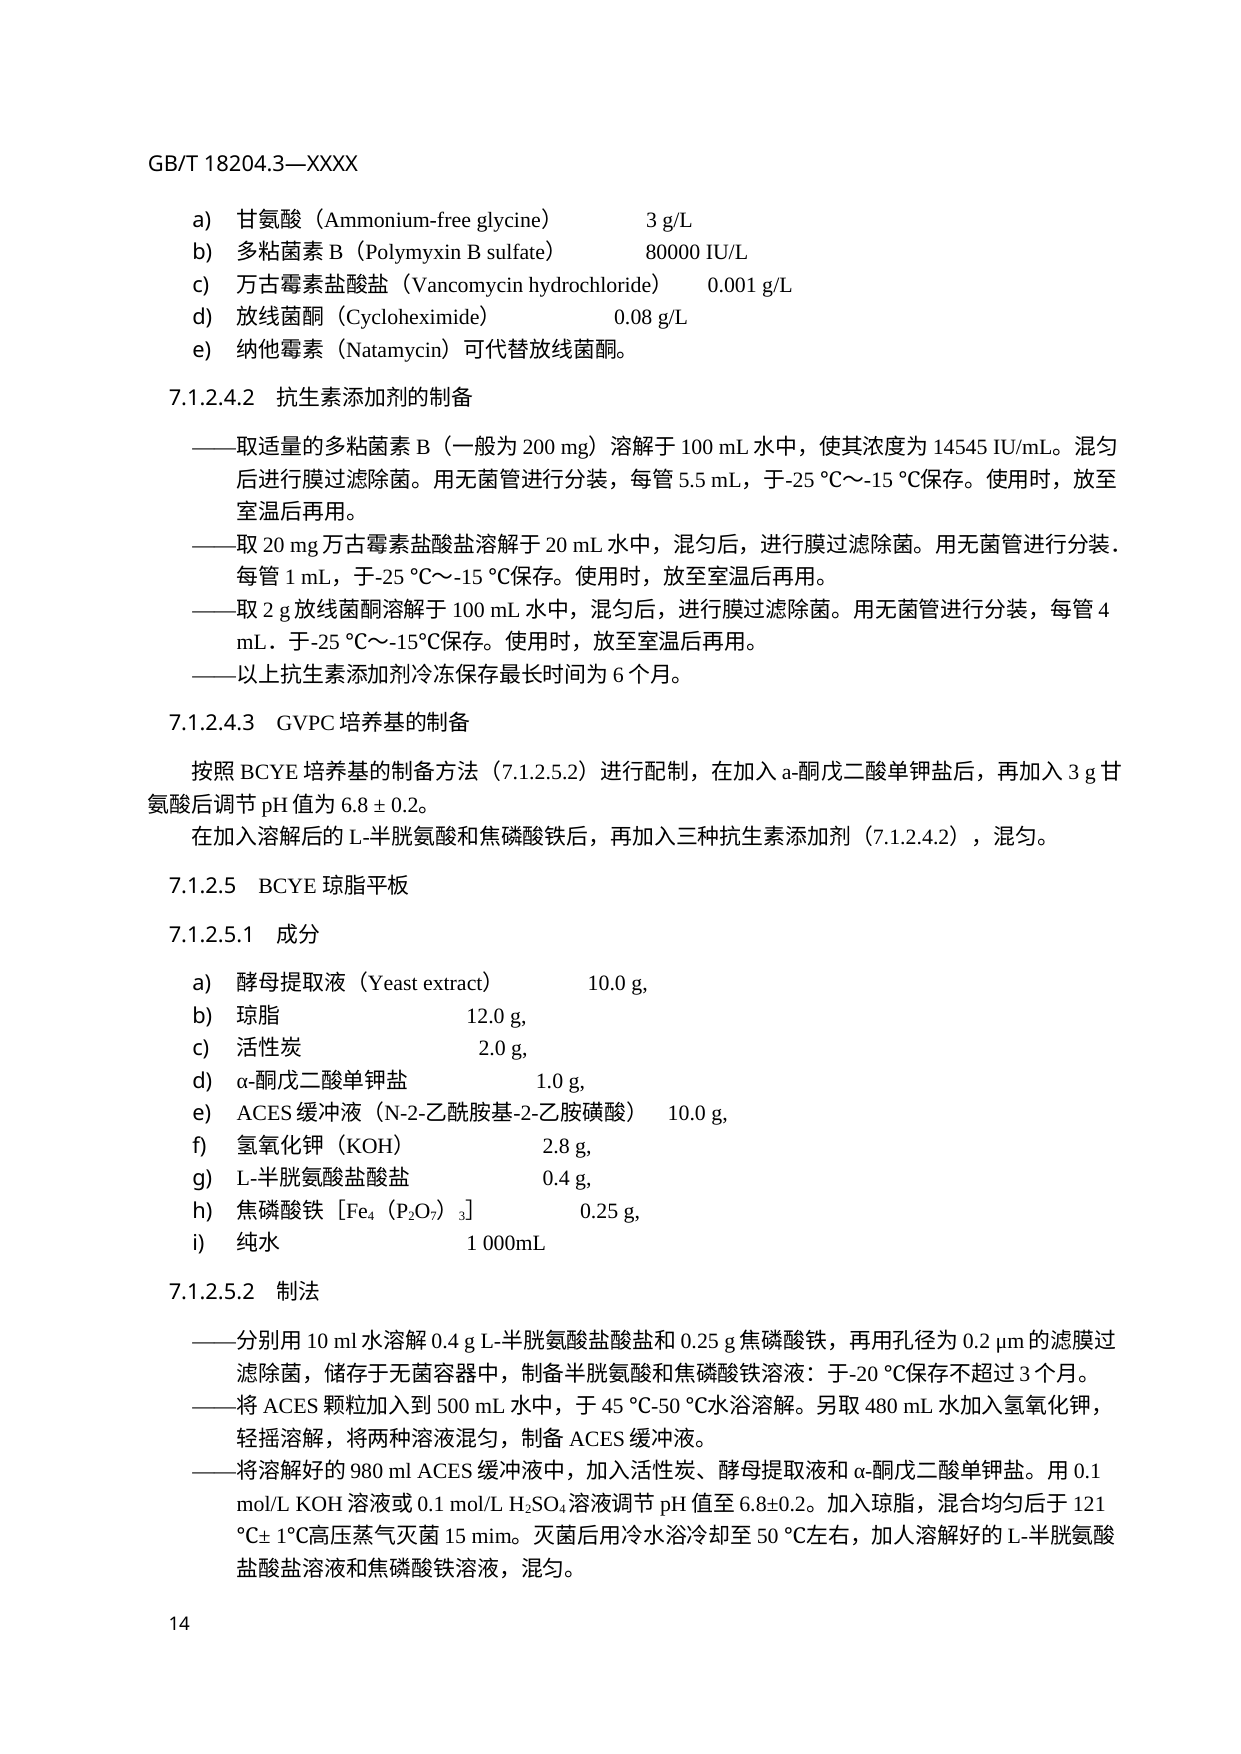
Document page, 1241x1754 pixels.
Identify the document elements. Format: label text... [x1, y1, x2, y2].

text 取20 mg万古霉素盐酸盐溶解于20 mL水中，混匀后，进行膜过滤除菌。用无菌管进行分装．每管1 mL，于-25 ℃～-15 ℃保存。使用时，放至室温后再用。 [192, 526, 1122, 591]
text 以上抗生素添加剂冷冻保存最长时间为6个月。 [192, 656, 1122, 689]
text 取适量的多粘菌素B（一般为200 mg）溶解于100 mL水中，使其浓度为14545 IU/mL。混匀后进行膜过滤除菌。用无菌管进行分装，每管5.5 mL，于-25 ℃～-15 ℃保存。使用时，放至室温后再用。 [192, 429, 1122, 526]
text 纯水 1 000mL [192, 1225, 1122, 1258]
text α-酮戊二酸单钾盐 1.0 g, [192, 1063, 1122, 1095]
text 将ACES颗粒加入到500 mL水中，于45 ℃-50 ℃水浴溶解。另取480 mL水加入氢氧化钾，轻摇溶解，将两种溶液混匀，制备ACES缓冲液。 [192, 1388, 1122, 1453]
text 抗生素添加剂的制备 [148, 380, 1122, 413]
text ACES缓冲液（N-2-乙酰胺基-2-乙胺磺酸） 10.0 g, [192, 1095, 1122, 1128]
text 制法 [148, 1274, 1122, 1306]
text 氢氧化钾（KOH） 2.8 g, [192, 1128, 1122, 1160]
text 取2 g放线菌酮溶解于100 mL水中，混匀后，进行膜过滤除菌。用无菌管进行分装，每管4 mL．于-25 ℃～-15℃保存。使用时，放至室温后再用。 [192, 591, 1122, 656]
text 在加入溶解后的L-半胱氨酸和焦磷酸铁后，再加入三种抗生素添加剂（7.1.2.4.2），混匀。 [148, 819, 1122, 851]
text BCYE 琼脂平板 [148, 868, 1122, 900]
text 琼脂 12.0 g, [192, 998, 1122, 1030]
text 纳他霉素（Natamycin）可代替放线菌酮。 [192, 331, 1122, 364]
text 成分 [148, 916, 1122, 949]
text 将溶解好的980 ml ACES缓冲液中，加入活性炭、酵母提取液和α-酮戊二酸单钾盐。用0.1 mol/L KOH溶液或0.1 mol/L H2SO4溶液调节pH值至6.8±0.2。加入琼脂，混合均匀后于121 ℃± 1℃高压蒸气灭菌15 mim。灭菌后用冷水浴冷却至50 ℃左右，加人溶解好的L-半胱氨酸盐酸盐溶液和焦磷酸铁溶液，混匀。 [192, 1453, 1122, 1583]
text 放线菌酮（Cycloheximide） 0.08 g/L [192, 299, 1122, 331]
text 万古霉素盐酸盐（Vancomycin hydrochloride） 0.001 g/L [192, 266, 1122, 299]
list 酵母提取液（Yeast extract） 10.0 g, [192, 965, 1122, 998]
text 焦磷酸铁［Fe4（P2O7）3］ 0.25 g, [192, 1193, 1122, 1225]
list 甘氨酸（Ammonium-free glycine） 3 g/L [192, 201, 1122, 234]
text GVPC培养基的制备 [148, 705, 1122, 738]
text 按照BCYE培养基的制备方法（7.1.2.5.2）进行配制，在加入a-酮戊二酸单钾盐后，再加入3 g甘氨酸后调节pH值为6.8 ± 0.2。 [148, 754, 1122, 819]
text 多粘菌素 B（Polymyxin B sulfate） 80000 IU/L [192, 234, 1122, 266]
text 分别用10 ml水溶解0.4 g L-半胱氨酸盐酸盐和0.25 g焦磷酸铁，再用孔径为0.2 μm的滤膜过滤除菌，储存于无菌容器中，制备半胱氨酸和焦磷酸铁溶液：于-20 ℃保存不超过3个月。 [192, 1323, 1122, 1388]
text L-半胱氨酸盐酸盐 0.4 g, [192, 1160, 1122, 1193]
text 活性炭 2.0 g, [192, 1030, 1122, 1063]
